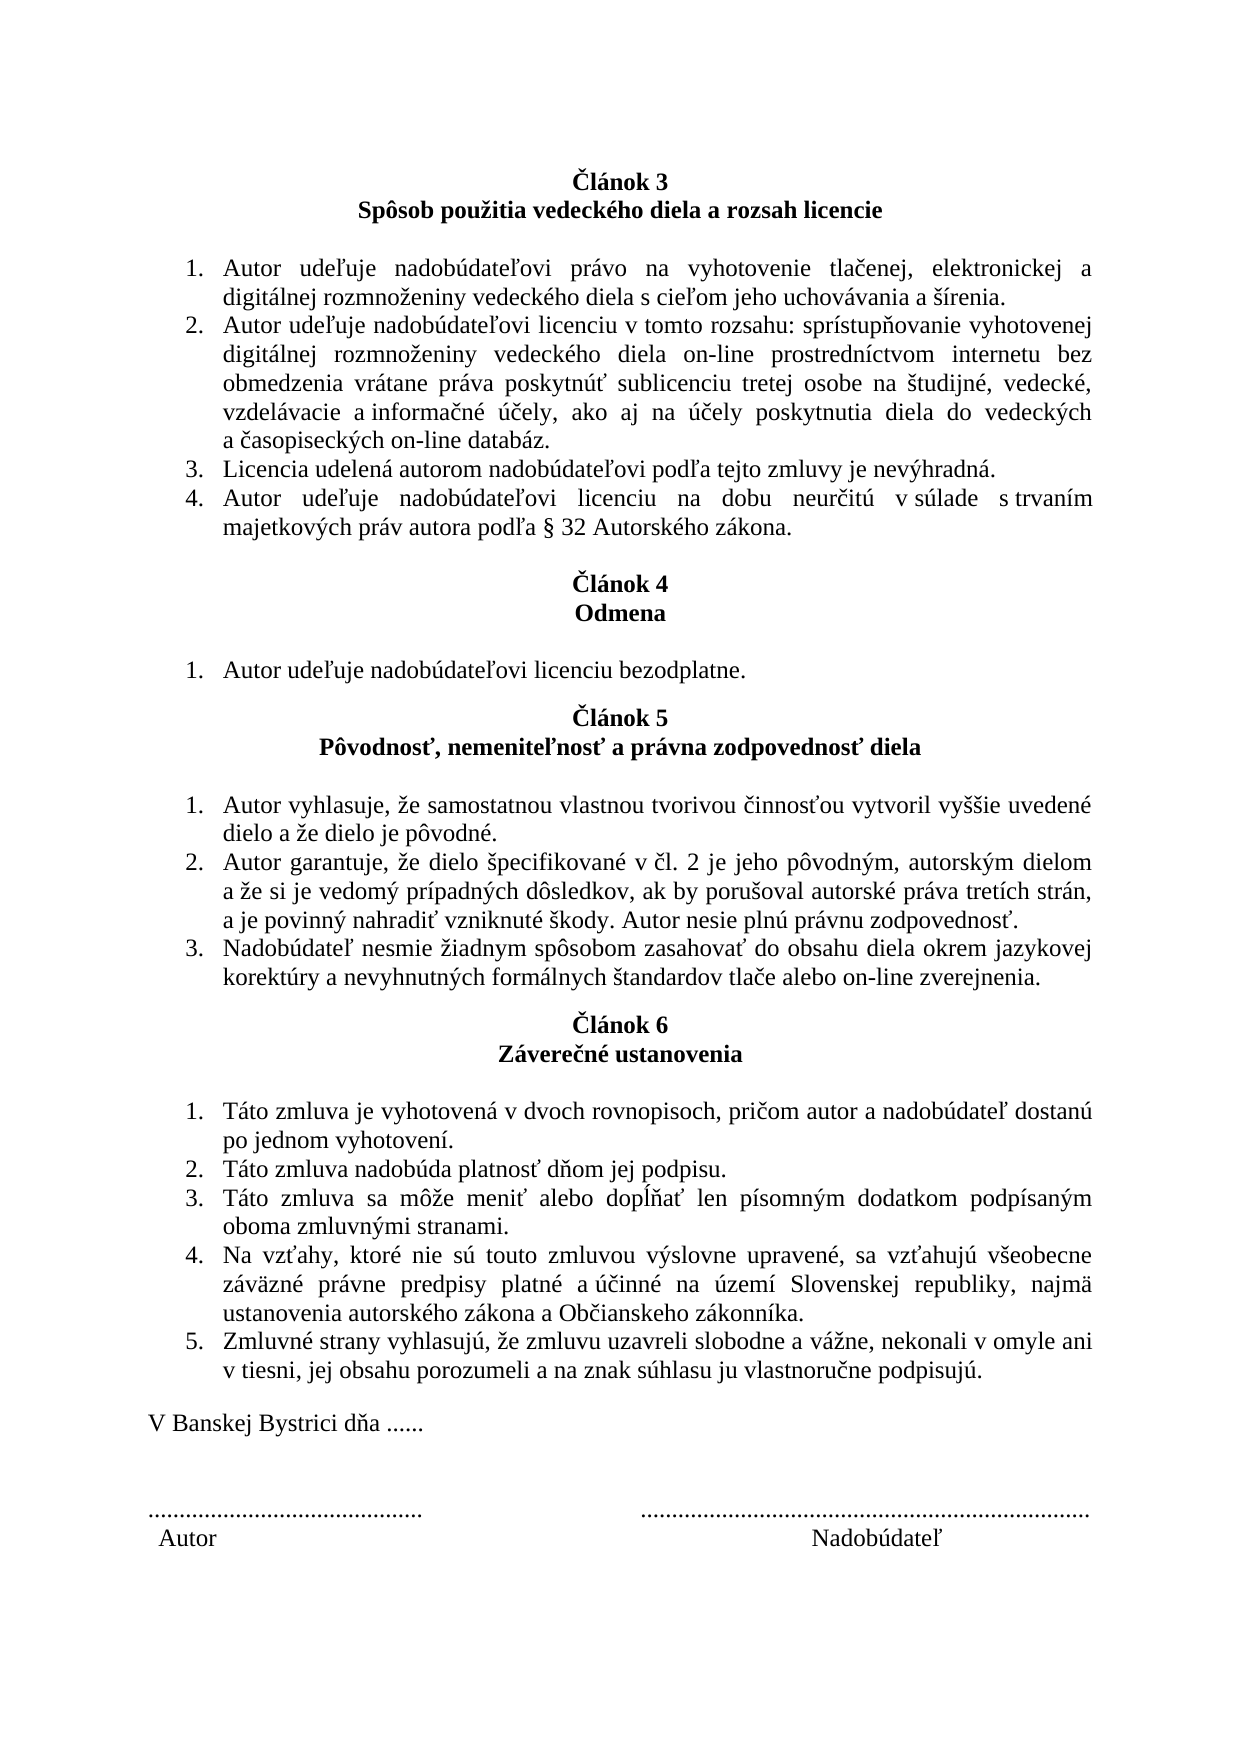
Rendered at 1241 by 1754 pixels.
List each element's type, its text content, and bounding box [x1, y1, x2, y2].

list Autor garantuje, že dielo špecifikované v čl. 2 je jeho pôvodným, autorským dielom a že si je vedomý prípadných dôsledkov, ak by porušoval autorské práva tretích strán, a je povinný nahradiť vzniknuté škody. Autor nesie plnú právnu zodpovednosť. [185, 847, 1093, 933]
list Licencia udelená autorom nadobúdateľovi podľa tejto zmluvy je nevýhradná. [185, 454, 1093, 483]
text Záverečné ustanovenia [148, 1039, 1093, 1068]
text Článok 6 [148, 1010, 1093, 1039]
text Pôvodnosť, nemeniteľnosť a právna zodpovednosť diela [148, 732, 1093, 761]
list Zmluvné strany vyhlasujú, že zmluvu uzavreli slobodne a vážne, nekonali v omyle ani v tiesni, jej obsahu porozumeli a na znak súhlasu ju vlastnoručne podpisujú. [185, 1326, 1093, 1384]
list Na vzťahy, ktoré nie sú touto zmluvou výslovne upravené, sa vzťahujú všeobecne záväzné právne predpisy platné a účinné na území Slovenskej republiky, najmä ustanovenia autorského zákona a Občianskeho zákonníka. [185, 1240, 1093, 1326]
text Článok 5 [148, 703, 1093, 732]
list Autor udeľuje nadobúdateľovi právo na vyhotovenie tlačenej, elektronickej a digitálnej rozmnoženiny vedeckého diela s cieľom jeho uchovávania a šírenia. [185, 253, 1093, 311]
text Spôsob použitia vedeckého diela a rozsah licencie [148, 196, 1093, 224]
text V Banskej Bystrici dňa ...... [148, 1408, 1093, 1437]
list Autor udeľuje nadobúdateľovi licenciu na dobu neurčitú v súlade s trvaním majetkových práv autora podľa § 32 Autorského zákona. [185, 483, 1093, 541]
list Táto zmluva je vyhotovená v dvoch rovnopisoch, pričom autor a nadobúdateľ dostanú po jednom vyhotovení. [185, 1096, 1093, 1154]
text Autor Nadobúdateľ [158, 1523, 1093, 1552]
text Článok 4 [148, 569, 1093, 598]
text Odmena [148, 598, 1093, 627]
text ............................................ ........................................................................ [148, 1494, 1093, 1523]
list Nadobúdateľ nesmie žiadnym spôsobom zasahovať do obsahu diela okrem jazykovej korektúry a nevyhnutných formálnych štandardov tlače alebo on-line zverejnenia. [185, 933, 1093, 991]
list Táto zmluva nadobúda platnosť dňom jej podpisu. [185, 1154, 1093, 1183]
list Autor udeľuje nadobúdateľovi licenciu bezodplatne. [185, 656, 1093, 684]
list Autor vyhlasuje, že samostatnou vlastnou tvorivou činnosťou vytvoril vyššie uvedené dielo a že dielo je pôvodné. [185, 790, 1093, 847]
text Článok 3 [148, 167, 1093, 196]
list Autor udeľuje nadobúdateľovi licenciu v tomto rozsahu: sprístupňovanie vyhotovenej digitálnej rozmnoženiny vedeckého diela on-line prostredníctvom internetu bez obmedzenia vrátane práva poskytnúť sublicenciu tretej osobe na študijné, vedecké, vzdelávacie a informačné účely, ako aj na účely poskytnutia diela do vedeckých a časopiseckých on-line databáz. [185, 311, 1093, 454]
list Táto zmluva sa môže meniť alebo dopĺňať len písomným dodatkom podpísaným oboma zmluvnými stranami. [185, 1183, 1093, 1240]
